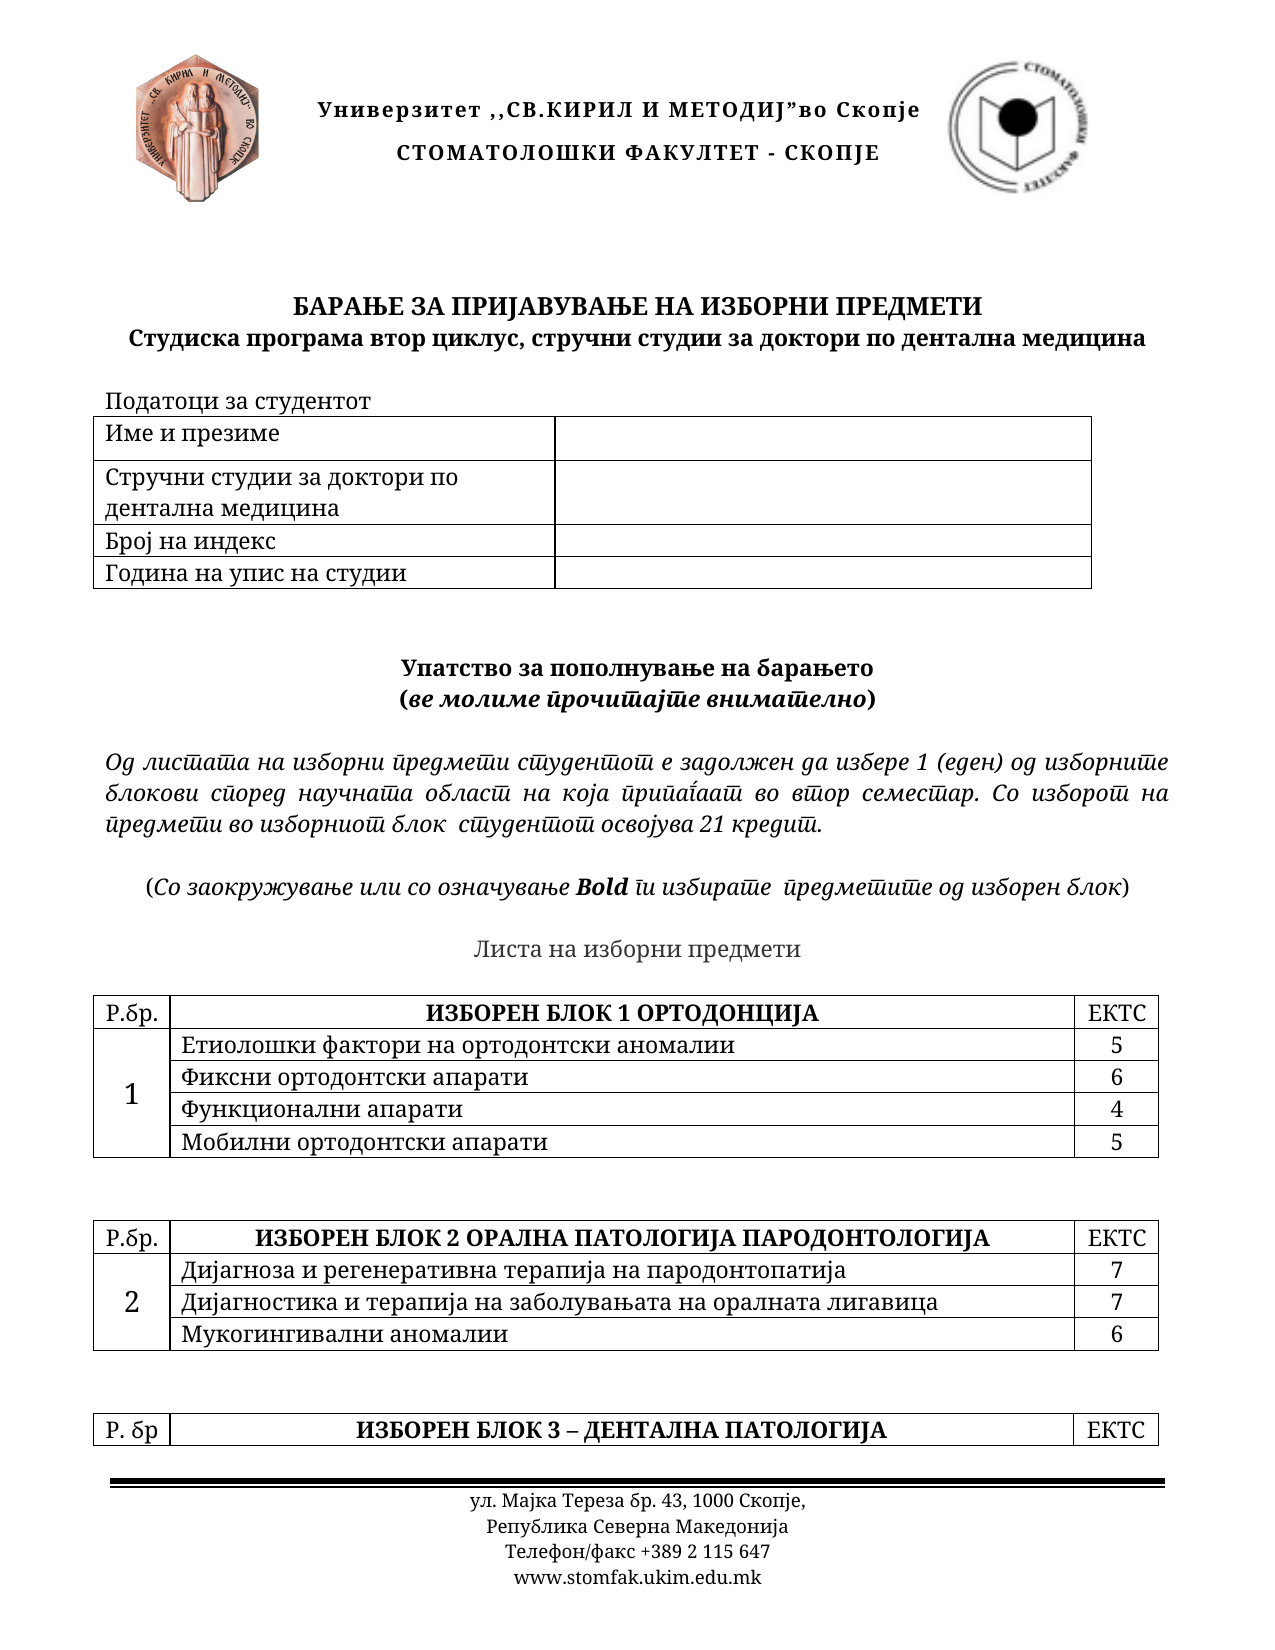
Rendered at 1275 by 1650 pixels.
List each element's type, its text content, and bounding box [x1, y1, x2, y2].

table_cell Стручни студии за доктори по дентална медицина [94, 461, 554, 523]
table_header ЕКТС [1075, 1221, 1158, 1253]
table_cell 1 [94, 1029, 169, 1157]
table_cell 2 [94, 1254, 169, 1349]
table_header ЕКТС [1075, 996, 1158, 1028]
table_header ИЗБОРЕН БЛОК 2 ОРАЛНА ПАТОЛОГИЈА ПАРОДОНТОЛОГИЈА [171, 1221, 1074, 1253]
text (ве молиме прочитајте внимателно) [105, 683, 1170, 714]
table_cell Број на индекс [94, 525, 554, 556]
table_cell 5 [1075, 1126, 1158, 1157]
table_cell 5 [1075, 1029, 1158, 1060]
table_cell [556, 525, 1091, 556]
table_header [556, 417, 1091, 460]
table_cell Етиолошки фактори на ортодонтски аномалии [171, 1029, 1074, 1060]
table_header Име и презиме [94, 417, 554, 460]
text Листа на изборни предмети [105, 933, 1170, 964]
table_cell [556, 461, 1091, 523]
table_header Р.бр. [94, 996, 169, 1028]
table_header ИЗБОРЕН БЛОК 1 ОРТОДОНЦИЈА [171, 996, 1074, 1028]
table_cell 6 [1075, 1318, 1158, 1349]
table_cell [556, 557, 1091, 588]
picture [136, 51, 259, 202]
table_cell 7 [1075, 1286, 1158, 1317]
table_cell 4 [1075, 1093, 1158, 1124]
table_cell 7 [1075, 1254, 1158, 1285]
text БАРАЊЕ ЗА ПРИЈАВУВАЊЕ НА ИЗБОРНИ ПРЕДМЕТИ [105, 288, 1170, 322]
text Од листата на изборни предмети студентот е задолжен да избере 1 (еден) од изборните блокови според научната област на која припаѓаат во втор семестар. Со изборот на предмети во изборниот блок студентот освојува 21 кредит. [105, 745, 1170, 839]
table_cell Дијагноза и регенеративна терапија на пародонтопатија [171, 1254, 1074, 1285]
table_cell Фиксни ортодонтски апарати [171, 1061, 1074, 1092]
text Студиска програма втор циклус, стручни студии за доктори по дентална медицина [105, 322, 1170, 353]
table_cell Мобилни ортодонтски апарати [171, 1126, 1074, 1157]
table_cell Функционални апарати [171, 1093, 1074, 1124]
table_header Р. бр [94, 1414, 169, 1445]
table_cell 6 [1075, 1061, 1158, 1092]
table_header ИЗБОРЕН БЛОК 3 – ДЕНТАЛНА ПАТОЛОГИЈА [171, 1414, 1073, 1445]
text (Со заокружување или со означување Bold ги избирате предметите од изборен блок) [105, 870, 1170, 902]
table_cell Година на упис на студии [94, 557, 554, 588]
table_header ЕКТС [1074, 1414, 1158, 1445]
table_cell Дијагностика и терапија на заболувањата на оралната лигавица [171, 1286, 1074, 1317]
text Податоци за студентот [105, 385, 1170, 416]
table_header Р.бр. [94, 1221, 169, 1253]
table_cell Мукогингивални аномалии [171, 1318, 1074, 1349]
text Упатство за пополнување на барањето [105, 652, 1170, 683]
